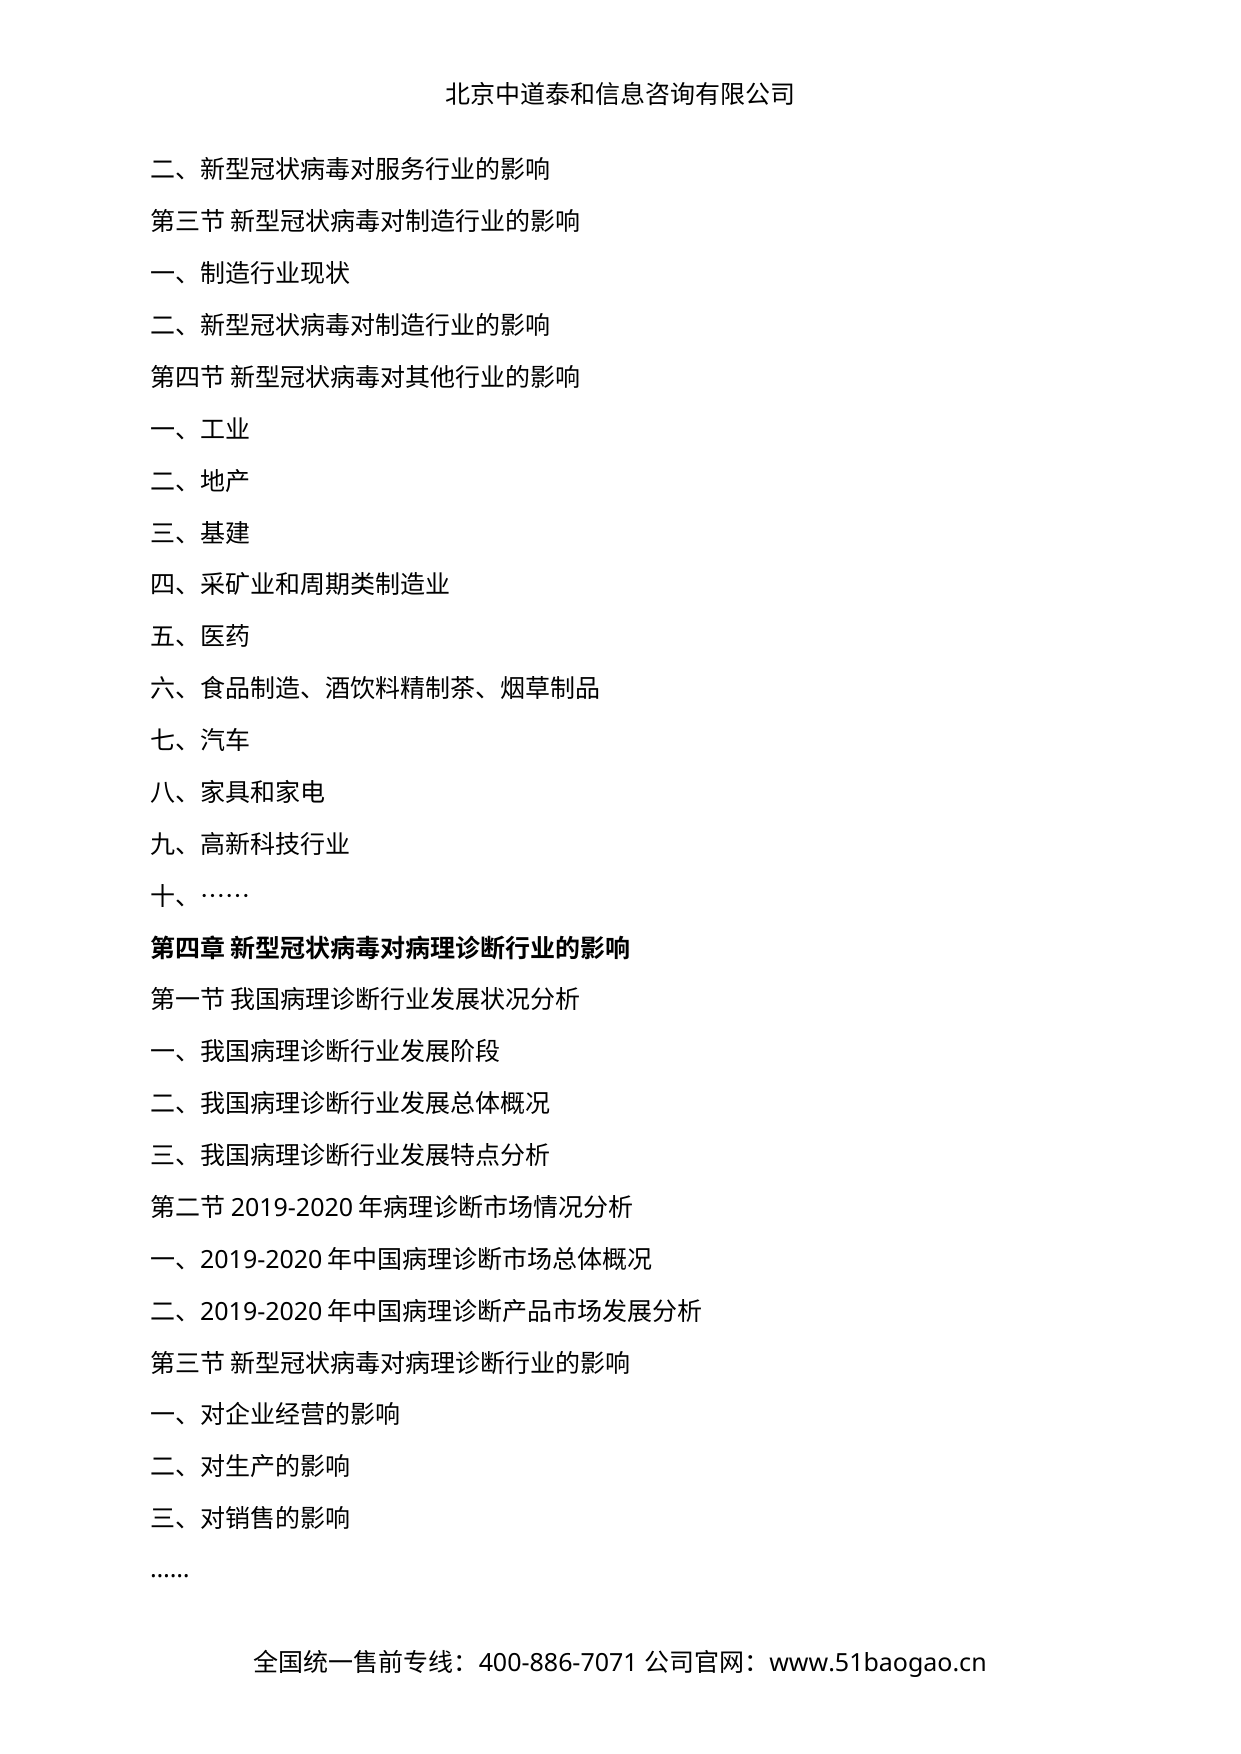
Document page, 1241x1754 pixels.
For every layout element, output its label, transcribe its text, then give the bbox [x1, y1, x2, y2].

text 第二节 2019-2020年病理诊断市场情况分析 [150, 1187, 1090, 1224]
text 第一节 我国病理诊断行业发展状况分析 [150, 980, 1090, 1016]
text 第三节 新型冠状病毒对制造行业的影响 [150, 202, 1090, 238]
text 三、基建 [150, 513, 1090, 549]
text 二、2019-2020年中国病理诊断产品市场发展分析 [150, 1291, 1090, 1327]
text 第三节 新型冠状病毒对病理诊断行业的影响 [150, 1343, 1090, 1379]
text 二、地产 [150, 461, 1090, 497]
text 一、我国病理诊断行业发展阶段 [150, 1032, 1090, 1068]
text 一、制造行业现状 [150, 254, 1090, 290]
text 二、新型冠状病毒对服务行业的影响 [150, 150, 1090, 186]
text 十、…… [150, 876, 1090, 912]
text 九、高新科技行业 [150, 824, 1090, 861]
text 五、医药 [150, 617, 1090, 653]
text 一、对企业经营的影响 [150, 1395, 1090, 1431]
text 第四章 新型冠状病毒对病理诊断行业的影响 [150, 928, 1090, 964]
text 第四节 新型冠状病毒对其他行业的影响 [150, 357, 1090, 394]
text 三、我国病理诊断行业发展特点分析 [150, 1136, 1090, 1172]
text 七、汽车 [150, 721, 1090, 757]
text 一、2019-2020年中国病理诊断市场总体概况 [150, 1239, 1090, 1276]
text …… [150, 1551, 1090, 1585]
text 二、对生产的影响 [150, 1447, 1090, 1483]
text 六、食品制造、酒饮料精制茶、烟草制品 [150, 669, 1090, 705]
text 四、采矿业和周期类制造业 [150, 565, 1090, 601]
text 二、新型冠状病毒对制造行业的影响 [150, 306, 1090, 342]
text 二、我国病理诊断行业发展总体概况 [150, 1084, 1090, 1120]
text 八、家具和家电 [150, 772, 1090, 809]
text 一、工业 [150, 409, 1090, 446]
text 三、对销售的影响 [150, 1499, 1090, 1535]
